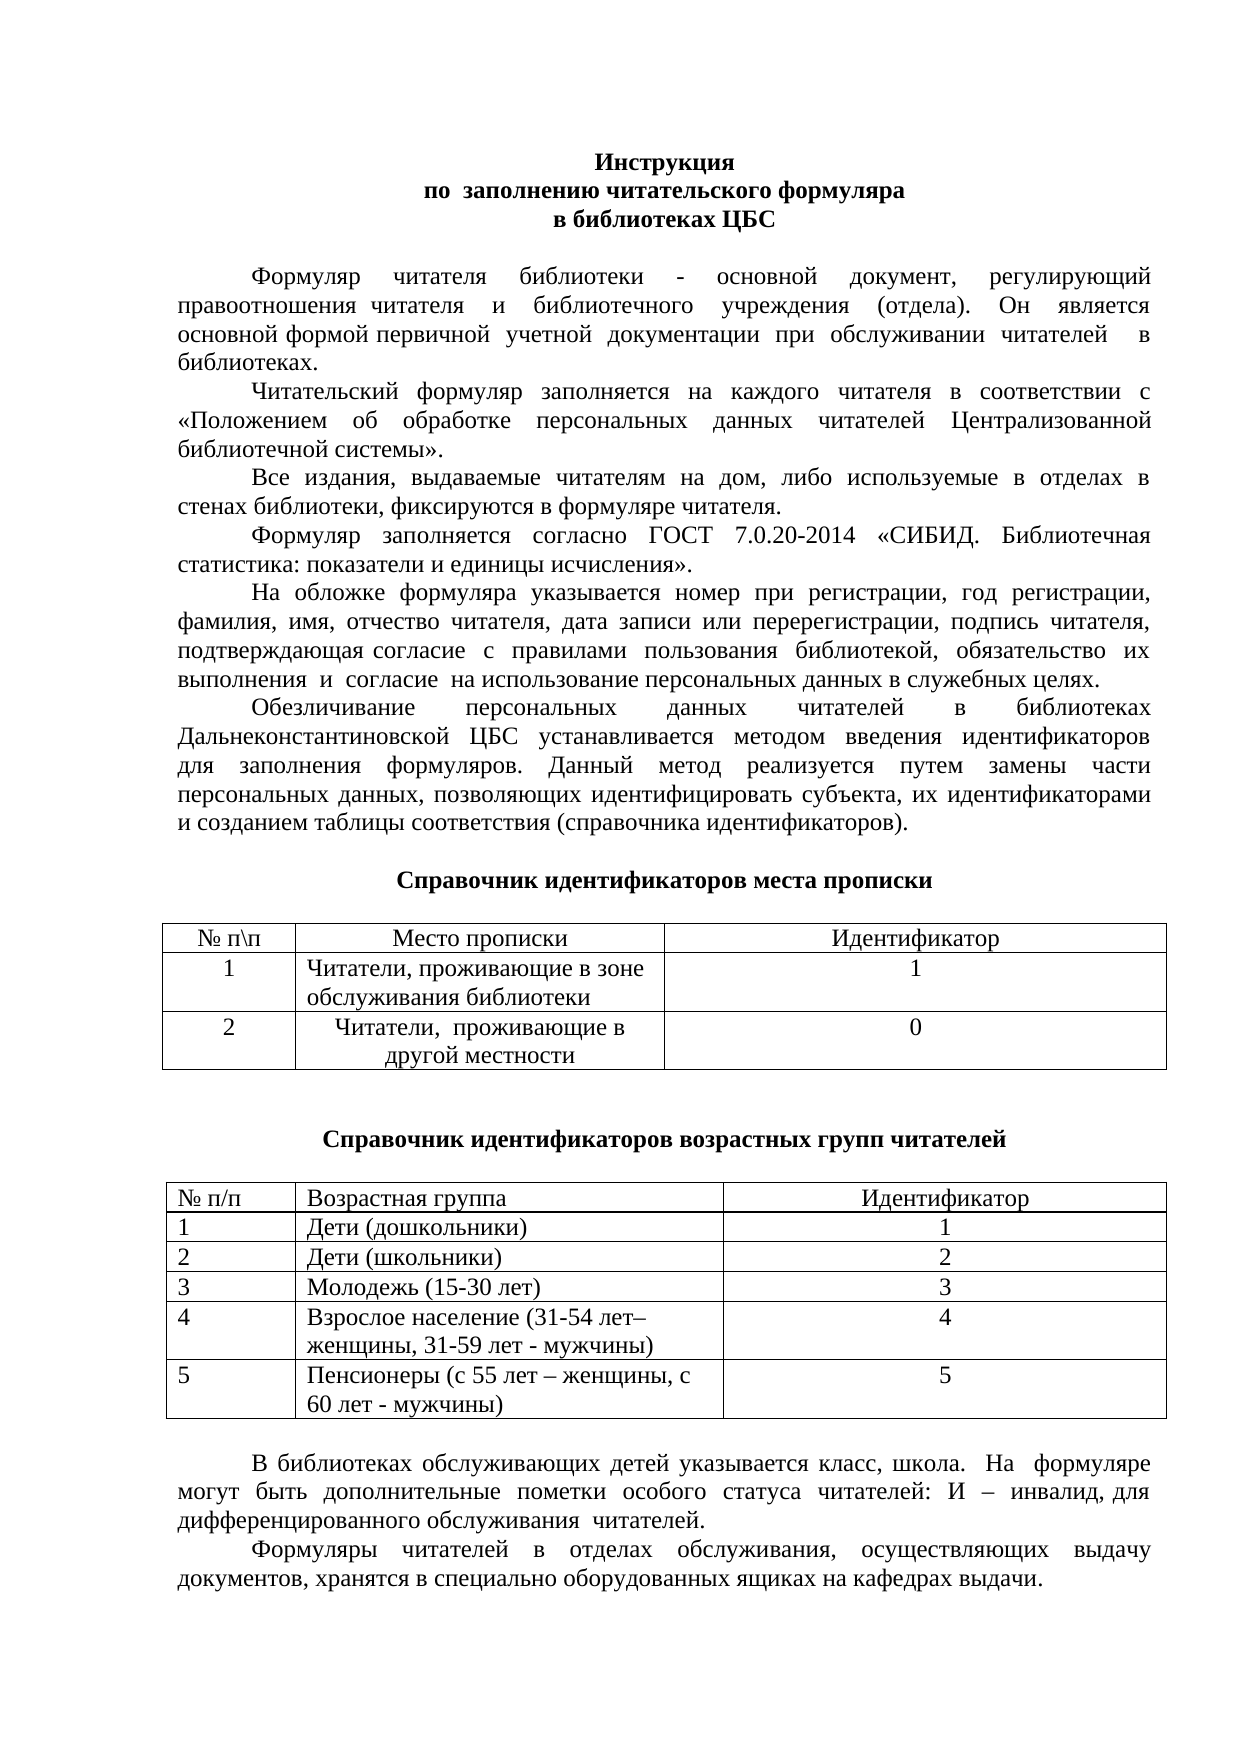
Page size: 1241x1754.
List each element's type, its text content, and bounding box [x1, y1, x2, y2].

table_cell 4 [167, 1302, 295, 1359]
table_cell 3 [167, 1272, 295, 1301]
table_cell Читатели, проживающие в другой местности [296, 1012, 664, 1069]
table_cell 3 [724, 1272, 1166, 1301]
text по заполнению читательского формуляра [177, 176, 1152, 204]
text Инструкция [177, 147, 1152, 176]
list Обезличивание персональных данных читателей в библиотеках Дальнеконстантиновской ЦБС устанавливается методом введения идентификаторов для заполнения формуляров. Данный метод реализуется путем замены части персональных данных, позволяющих идентифицировать субъекта, их идентификаторами и созданием таблицы соответствия (справочника идентификаторов). [177, 692, 1152, 836]
text В библиотеках обслуживающих детей указывается класс, школа. На формуляре могут быть дополнительные пометки особого статуса читателей: И – инвалид, для дифференцированного обслуживания читателей. [177, 1448, 1152, 1534]
table_header Возрастная группа [296, 1183, 723, 1211]
table_header Идентификатор [665, 924, 1166, 952]
text Формуляры читателей в отделах обслуживания, осуществляющих выдачу документов, хранятся в специально оборудованных ящиках на кафедрах выдачи. [177, 1534, 1152, 1591]
text Справочник идентификаторов возрастных групп читателей [177, 1124, 1152, 1153]
table_header № п/п [167, 1183, 295, 1211]
text Все издания, выдаваемые читателям на дом, либо используемые в отделах в стенах библиотеки, фиксируются в формуляре читателя. [177, 462, 1152, 520]
table_cell Пенсионеры (с 55 лет – женщины, с 60 лет - мужчины) [296, 1360, 723, 1418]
text Формуляр заполняется согласно ГОСТ 7.0.20-2014 «СИБИД. Библиотечная статистика: показатели и единицы исчисления». [177, 520, 1152, 577]
table_cell Читатели, проживающие в зоне обслуживания библиотеки [296, 953, 664, 1011]
table_cell Дети (дошкольники) [296, 1213, 723, 1241]
table_cell 2 [724, 1242, 1166, 1271]
table_cell Дети (школьники) [296, 1242, 723, 1271]
text Читательский формуляр заполняется на каждого читателя в соответствии с «Положением об обработке персональных данных читателей Централизованной библиотечной системы». [177, 376, 1152, 462]
table_cell Взрослое население (31-54 лет–женщины, 31-59 лет - мужчины) [296, 1302, 723, 1359]
table_header № п\п [163, 924, 295, 952]
table_cell Молодежь (15-30 лет) [296, 1272, 723, 1301]
table_cell 1 [665, 953, 1166, 1011]
table_cell 2 [167, 1242, 295, 1271]
text Справочник идентификаторов места прописки [177, 865, 1152, 894]
table_header Идентификатор [724, 1183, 1166, 1211]
table_cell 0 [665, 1012, 1166, 1069]
text На обложке формуляра указывается номер при регистрации, год регистрации, фамилия, имя, отчество читателя, дата записи или перерегистрации, подпись читателя, подтверждающая согласие с правилами пользования библиотекой, обязательство их выполнения и согласие на использование персональных данных в служебных целях. [177, 577, 1152, 692]
table_cell 2 [163, 1012, 295, 1069]
table_cell 1 [163, 953, 295, 1011]
text Формуляр читателя библиотеки - основной документ, регулирующий правоотношения читателя и библиотечного учреждения (отдела). Он является основной формой первичной учетной документации при обслуживании читателей в библиотеках. [177, 261, 1152, 376]
text в библиотеках ЦБС [177, 204, 1152, 233]
table_cell 5 [167, 1360, 295, 1418]
table_cell 1 [167, 1213, 295, 1241]
table_header Место прописки [296, 924, 664, 952]
table_cell 5 [724, 1360, 1166, 1418]
table_cell 1 [724, 1213, 1166, 1241]
table_cell 4 [724, 1302, 1166, 1359]
